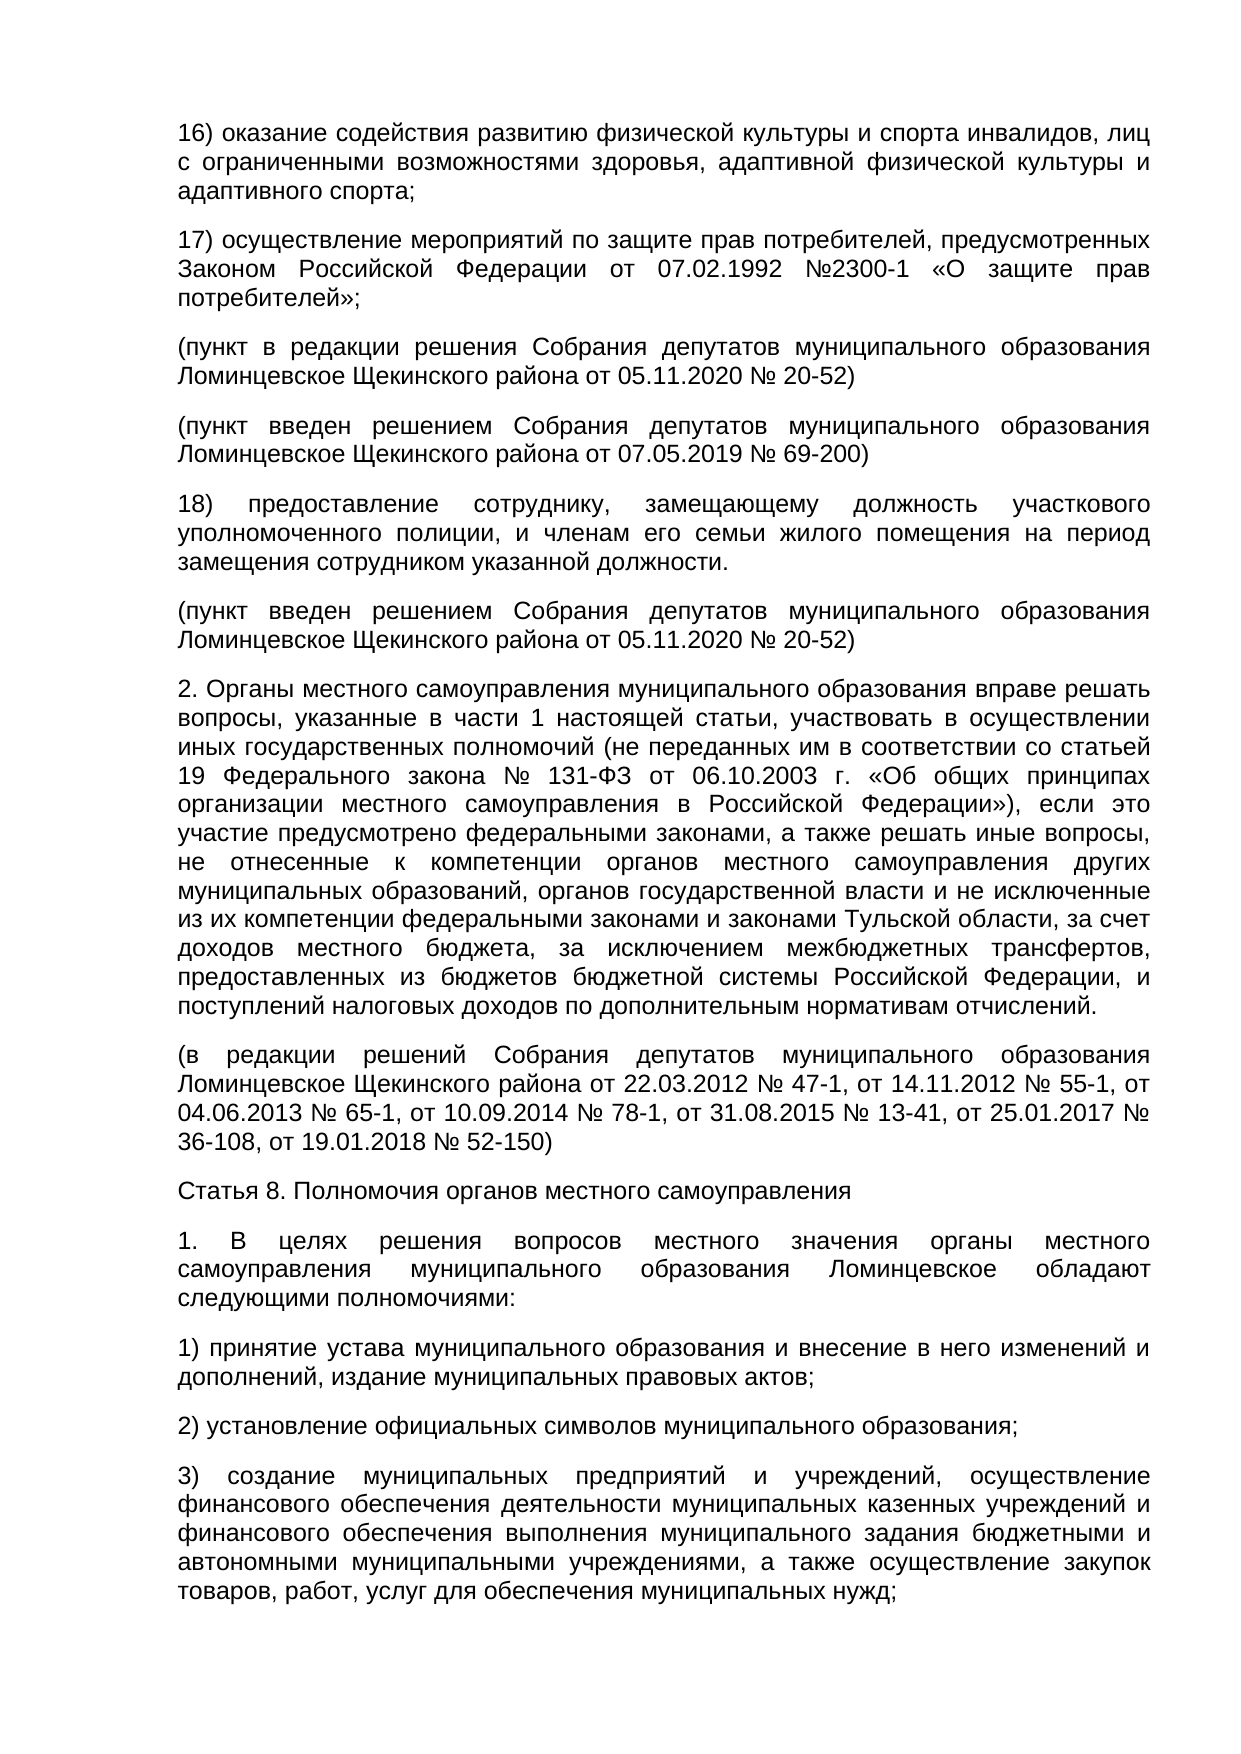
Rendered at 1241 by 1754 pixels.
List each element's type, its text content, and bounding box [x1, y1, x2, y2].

text (пункт введен решением Собрания депутатов муниципального образования Ломинцевское Щекинского района от 07.05.2019 № 69-200) [177, 411, 1152, 468]
text 2. Органы местного самоуправления муниципального образования вправе решать вопросы, указанные в части 1 настоящей статьи, участвовать в осуществлении иных государственных полномочий (не переданных им в соответствии со статьей 19 Федерального закона № 131-ФЗ от 06.10.2003 г. «Об общих принципах организации местного самоуправления в Российской Федерации»), если это участие предусмотрено федеральными законами, а также решать иные вопросы, не отнесенные к компетенции органов местного самоуправления других муниципальных образований, органов государственной власти и не исключенные из их компетенции федеральными законами и законами Тульской области, за счет доходов местного бюджета, за исключением межбюджетных трансфертов, предоставленных из бюджетов бюджетной системы Российской Федерации, и поступлений налоговых доходов по дополнительным нормативам отчислений. [177, 674, 1152, 1019]
text (в редакции решений Собрания депутатов муниципального образования Ломинцевское Щекинского района от 22.03.2012 № 47-1, от 14.11.2012 № 55-1, от 04.06.2013 № 65-1, от 10.09.2014 № 78-1, от 31.08.2015 № 13-41, от 25.01.2017 № 36-108, от 19.01.2018 № 52-150) [177, 1040, 1152, 1155]
text 2) установление официальных символов муниципального образования; [177, 1411, 1152, 1440]
text (пункт введен решением Собрания депутатов муниципального образования Ломинцевское Щекинского района от 05.11.2020 № 20-52) [177, 596, 1152, 653]
text 18) предоставление сотруднику, замещающему должность участкового уполномоченного полиции, и членам его семьи жилого помещения на период замещения сотрудником указанной должности. [177, 489, 1152, 575]
text 1. В целях решения вопросов местного значения органы местного самоуправления муниципального образования Ломинцевское обладают следующими полномочиями: [177, 1226, 1152, 1312]
text 3) создание муниципальных предприятий и учреждений, осуществление финансового обеспечения деятельности муниципальных казенных учреждений и финансового обеспечения выполнения муниципального задания бюджетными и автономными муниципальными учреждениями, а также осуществление закупок товаров, работ, услуг для обеспечения муниципальных нужд; [177, 1461, 1152, 1604]
text (пункт в редакции решения Собрания депутатов муниципального образования Ломинцевское Щекинского района от 05.11.2020 № 20-52) [177, 332, 1152, 390]
text 17) осуществление мероприятий по защите прав потребителей, предусмотренных Законом Российской Федерации от 07.02.1992 №2300-1 «О защите прав потребителей»; [177, 225, 1152, 311]
text 16) оказание содействия развитию физической культуры и спорта инвалидов, лиц с ограниченными возможностями здоровья, адаптивной физической культуры и адаптивного спорта; [177, 118, 1152, 204]
text Статья 8. Полномочия органов местного самоуправления [177, 1176, 1152, 1205]
text 1) принятие устава муниципального образования и внесение в него изменений и дополнений, издание муниципальных правовых актов; [177, 1333, 1152, 1390]
